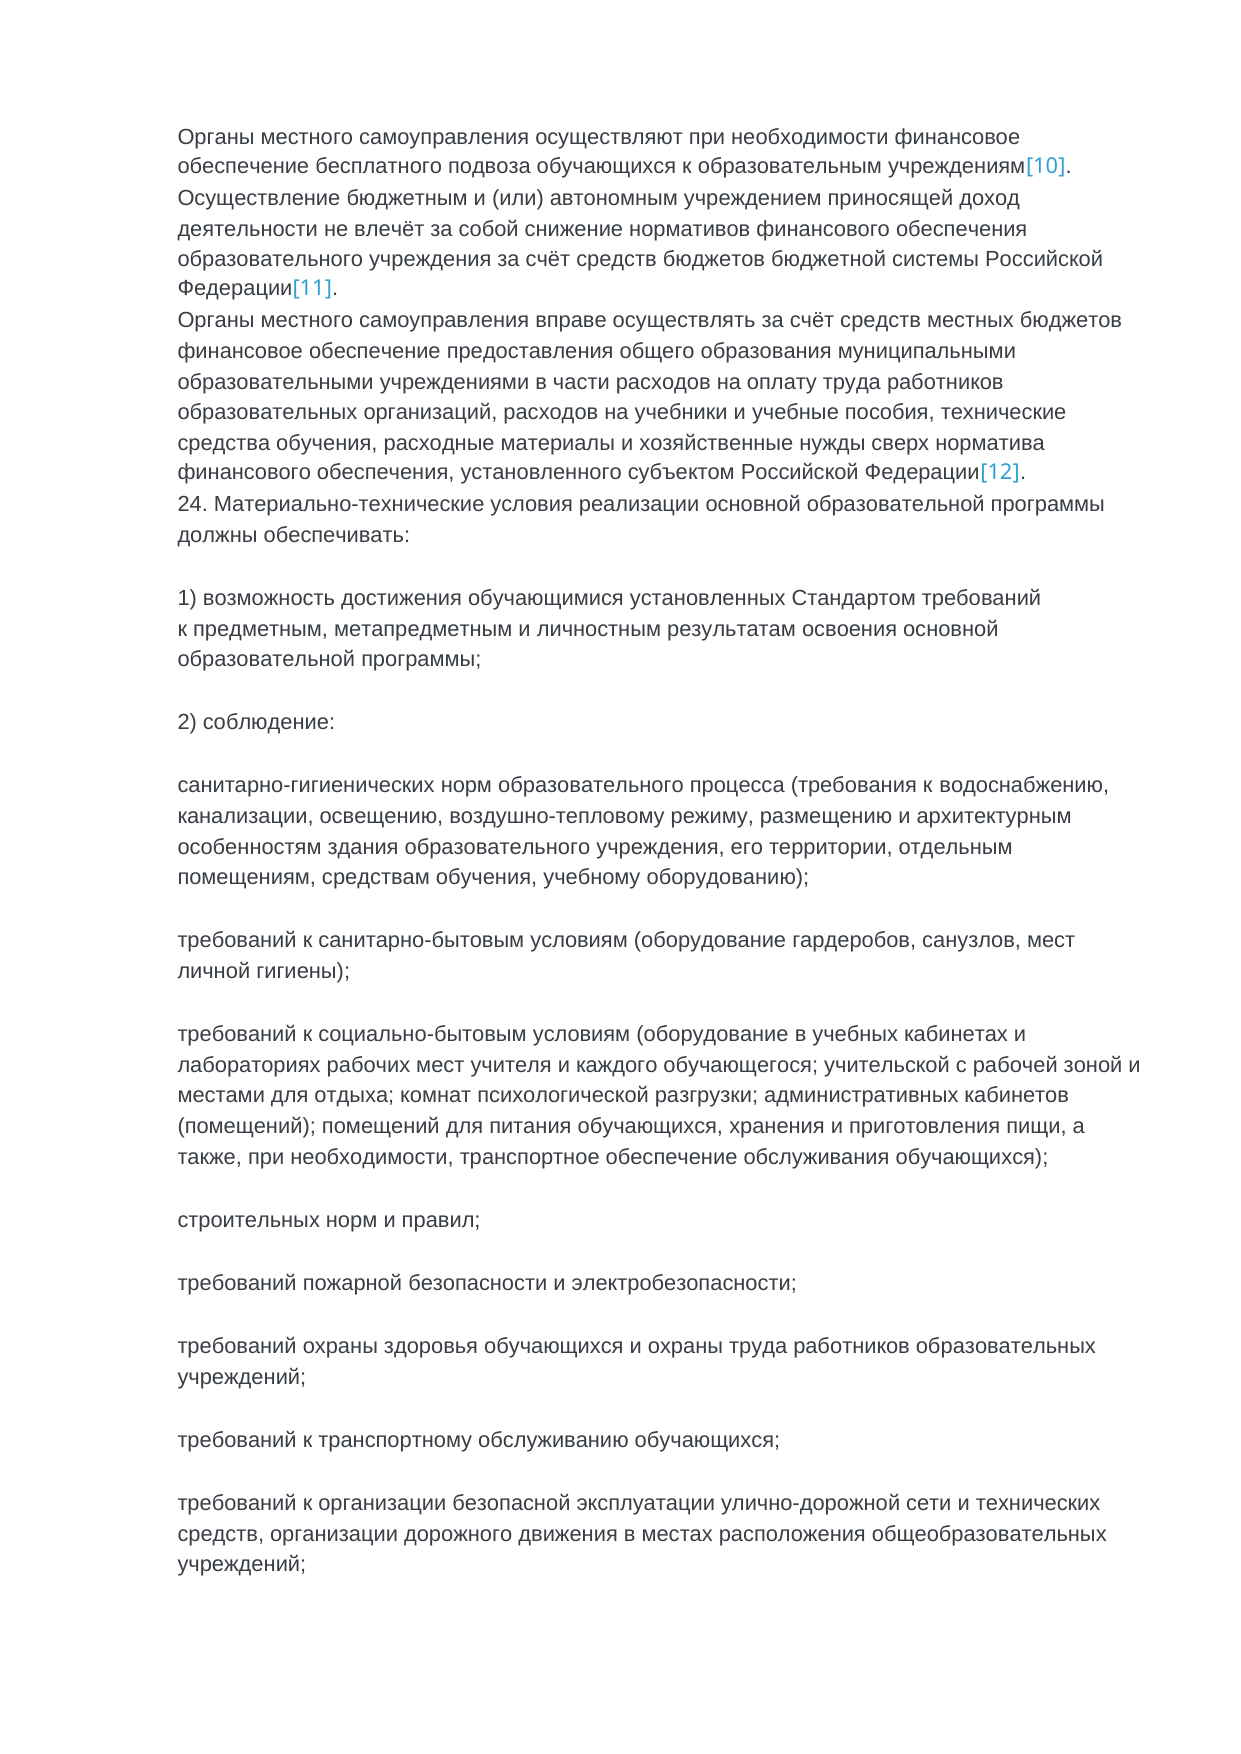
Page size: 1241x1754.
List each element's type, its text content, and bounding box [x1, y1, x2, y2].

text требований к санитарно-бытовым условиям (оборудование гардеробов, санузлов, мест личной гигиены); [177, 922, 1152, 983]
text 24. Материально-технические условия реализации основной образовательной программы должны обеспечивать: [177, 486, 1152, 547]
text Органы местного самоуправления осуществляют при необходимости финансовое обеспечение бесплатного подвоза обучающихся к образовательным учреждениям[10]. [177, 118, 1152, 179]
text Осуществление бюджетным и (или) автономным учреждением приносящей доход деятельности не влечёт за собой снижение нормативов финансового обеспечения образовательного учреждения за счёт средств бюджетов бюджетной системы Российской Федерации[11]. [177, 179, 1152, 302]
text 2) соблюдение: [177, 704, 1152, 734]
text требований пожарной безопасности и электробезопасности; [177, 1264, 1152, 1295]
text требований к социально-бытовым условиям (оборудование в учебных кабинетах и лабораториях рабочих мест учителя и каждого обучающегося; учительской с рабочей зоной и местами для отдыха; комнат психологической разгрузки; административных кабинетов (помещений); помещений для питания обучающихся, хранения и приготовления пищи, а также, при необходимости, транспортное обеспечение обслуживания обучающихся); [177, 1016, 1152, 1169]
text требований к организации безопасной эксплуатации улично-дорожной сети и технических средств, организации дорожного движения в местах расположения общеобразовательных учреждений; [177, 1484, 1152, 1576]
text требований охраны здоровья обучающихся и охраны труда работников образовательных учреждений; [177, 1327, 1152, 1389]
text Органы местного самоуправления вправе осуществлять за счёт средств местных бюджетов финансовое обеспечение предоставления общего образования муниципальными образовательными учреждениями в части расходов на оплату труда работников образовательных организаций, расходов на учебники и учебные пособия, технические средства обучения, расходные материалы и хозяйственные нужды сверх норматива финансового обеспечения, установленного субъектом Российской Федерации[12]. [177, 302, 1152, 486]
text строительных норм и правил; [177, 1201, 1152, 1232]
text санитарно-гигиенических норм образовательного процесса (требования к водоснабжению, канализации, освещению, воздушно-тепловому режиму, размещению и архитектурным особенностям здания образовательного учреждения, его территории, отдельным помещениям, средствам обучения, учебному оборудованию); [177, 767, 1152, 889]
text 1) возможность достижения обучающимися установленных Стандартом требований к предметным, метапредметным и личностным результатам освоения основной образовательной программы; [177, 579, 1152, 671]
text требований к транспортному обслуживанию обучающихся; [177, 1421, 1152, 1452]
